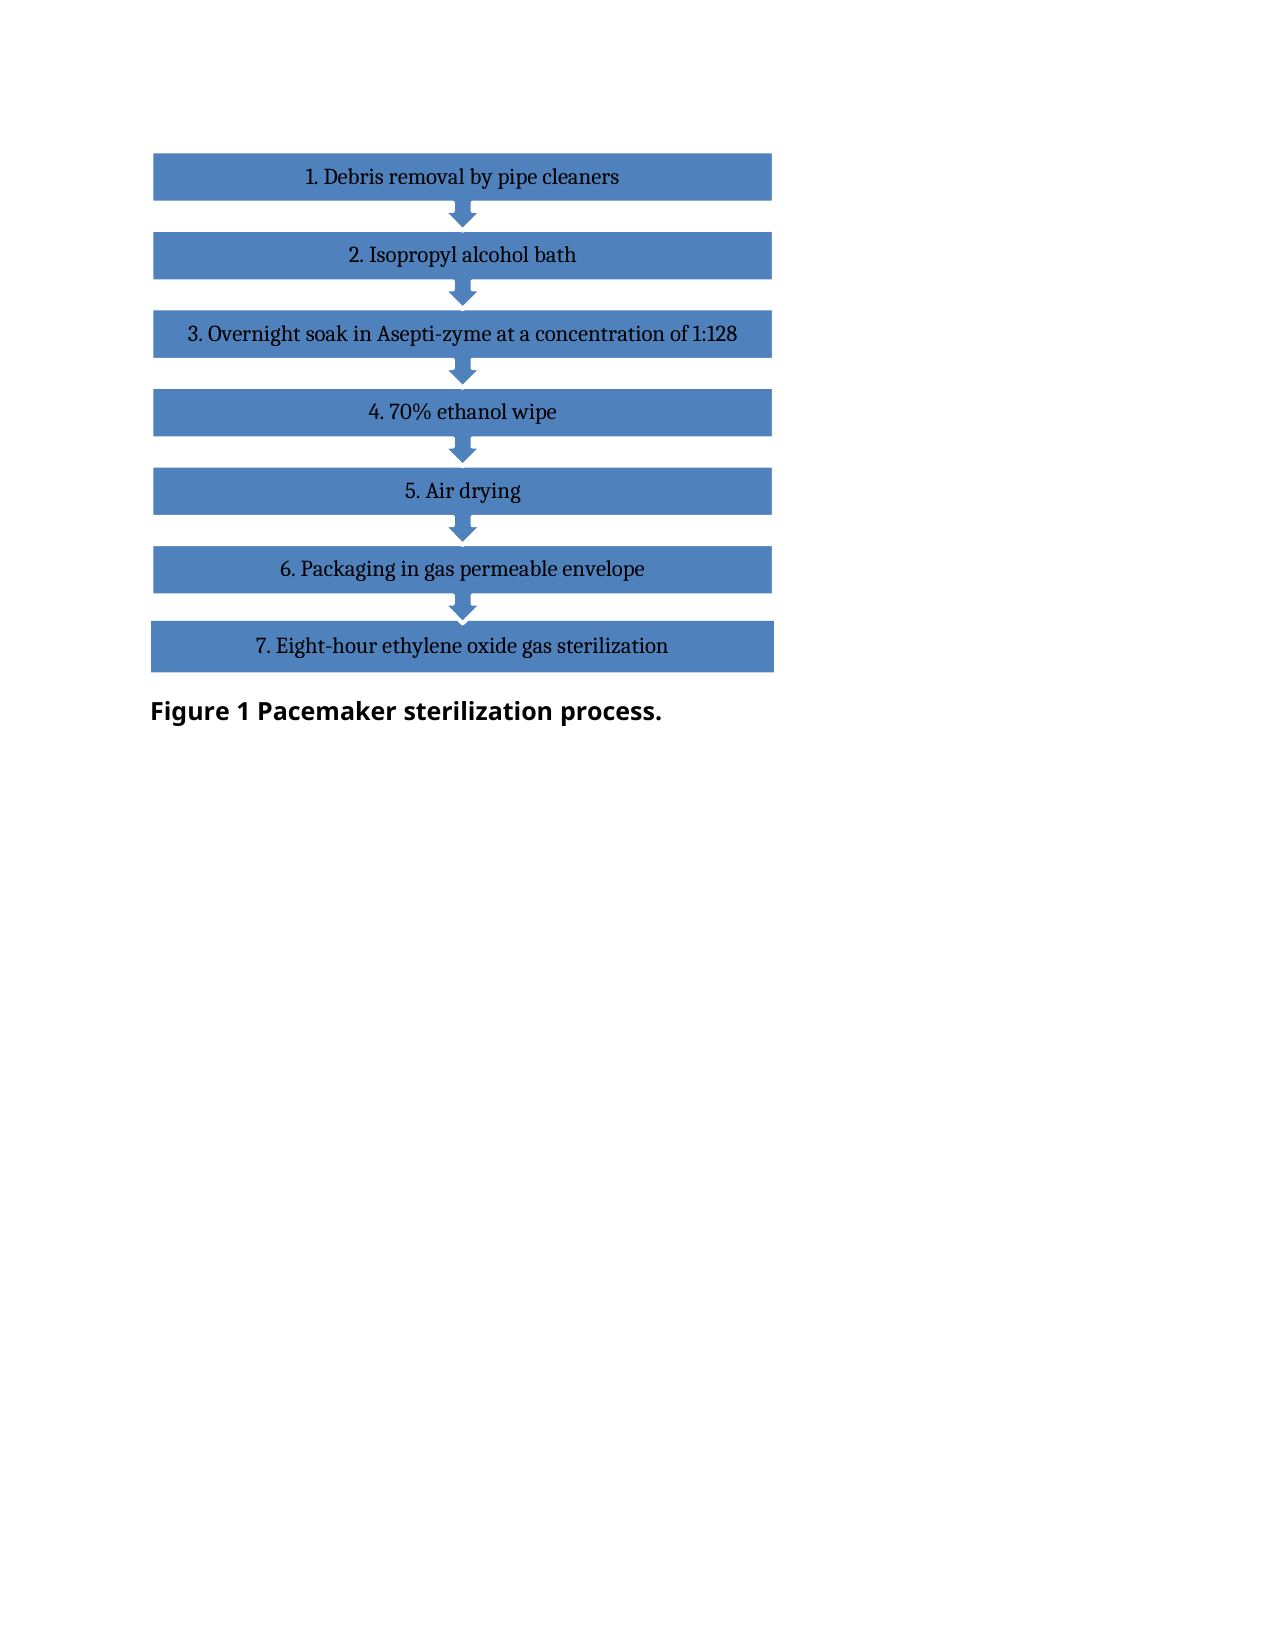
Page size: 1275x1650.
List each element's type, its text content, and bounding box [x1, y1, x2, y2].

text Figure 1 Pacemaker sterilization process. [150, 694, 1125, 728]
